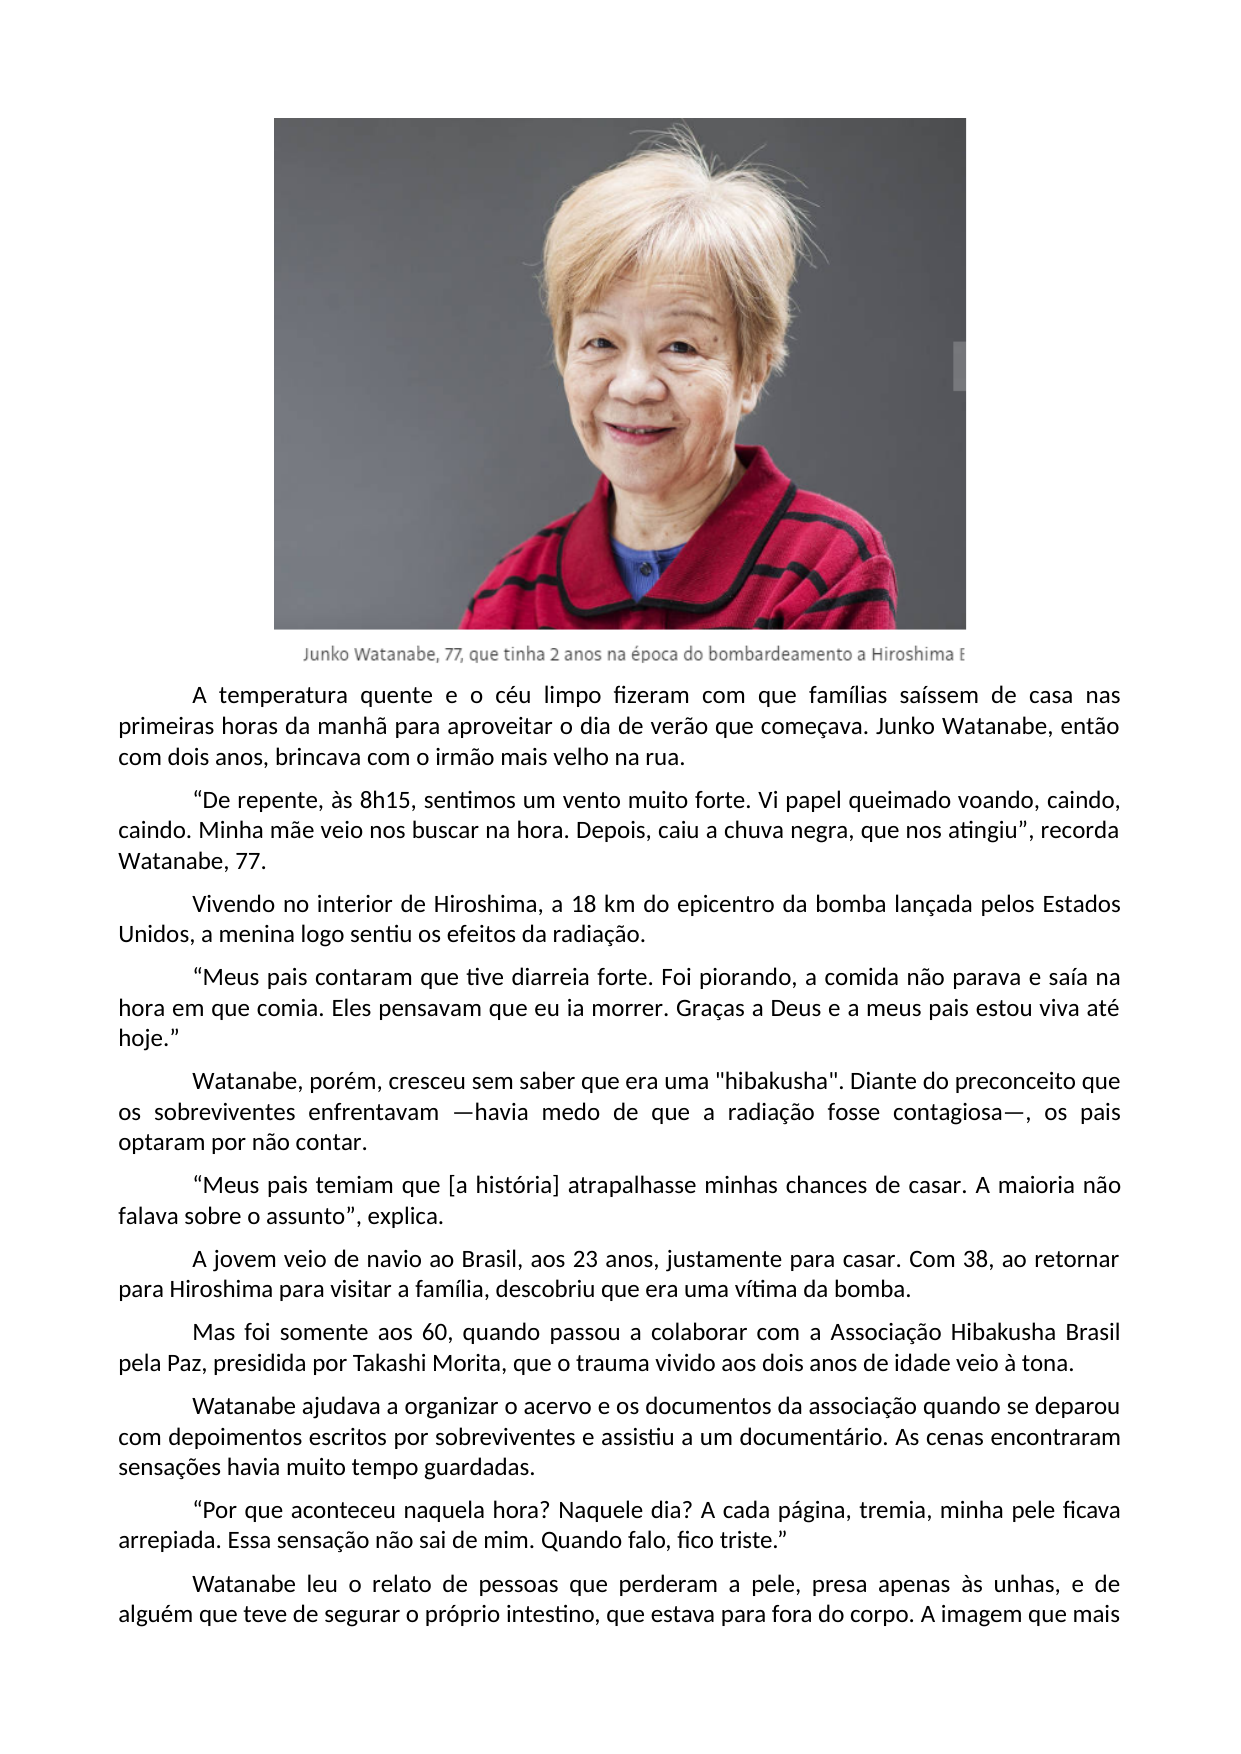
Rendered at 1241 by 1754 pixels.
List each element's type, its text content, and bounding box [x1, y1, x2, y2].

picture [274, 118, 967, 668]
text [118, 1568, 1122, 1629]
text “De repente, às 8h15, sentimos um vento muito forte. Vi papel queimado voando, caindo, caindo. Minha mãe veio nos buscar na hora. Depois, caiu a chuva negra, que nos atingiu”, recorda Watanabe, 77. [118, 784, 1122, 875]
text Watanabe ajudava a organizar o acervo e os documentos da associação quando se deparou com depoimentos escritos por sobreviventes e assistiu a um documentário. As cenas encontraram sensações havia muito tempo guardadas. [118, 1390, 1122, 1482]
text A jovem veio de navio ao Brasil, aos 23 anos, justamente para casar. Com 38, ao retornar para Hiroshima para visitar a família, descobriu que era uma vítima da bomba. [118, 1243, 1122, 1304]
text “Meus pais temiam que [a história] atrapalhasse minhas chances de casar. A maioria não falava sobre o assunto”, explica. [118, 1169, 1122, 1231]
text Mas foi somente aos 60, quando passou a colaborar com a Associação Hibakusha Brasil pela Paz, presidida por Takashi Morita, que o trauma vivido aos dois anos de idade veio à tona. [118, 1317, 1122, 1378]
text Vivendo no interior de Hiroshima, a 18 km do epicentro da bomba lançada pelos Estados Unidos, a menina logo sentiu os efeitos da radiação. [118, 888, 1122, 949]
text Watanabe, porém, cresceu sem saber que era uma "hibakusha". Diante do preconceito que os sobreviventes enfrentavam —havia medo de que a radiação fosse contagiosa—, os pais optaram por não contar. [118, 1065, 1122, 1157]
text A temperatura quente e o céu limpo fizeram com que famílias saíssem de casa nas primeiras horas da manhã para aproveitar o dia de verão que começava. Junko Watanabe, então com dois anos, brincava com o irmão mais velho na rua. [118, 680, 1122, 771]
text “Por que aconteceu naquela hora? Naquele dia? A cada página, tremia, minha pele ficava arrepiada. Essa sensação não sai de mim. Quando falo, fico triste.” [118, 1494, 1122, 1555]
text “Meus pais contaram que tive diarreia forte. Foi piorando, a comida não parava e saía na hora em que comia. Eles pensavam que eu ia morrer. Graças a Deus e a meus pais estou viva até hoje.” [118, 961, 1122, 1053]
